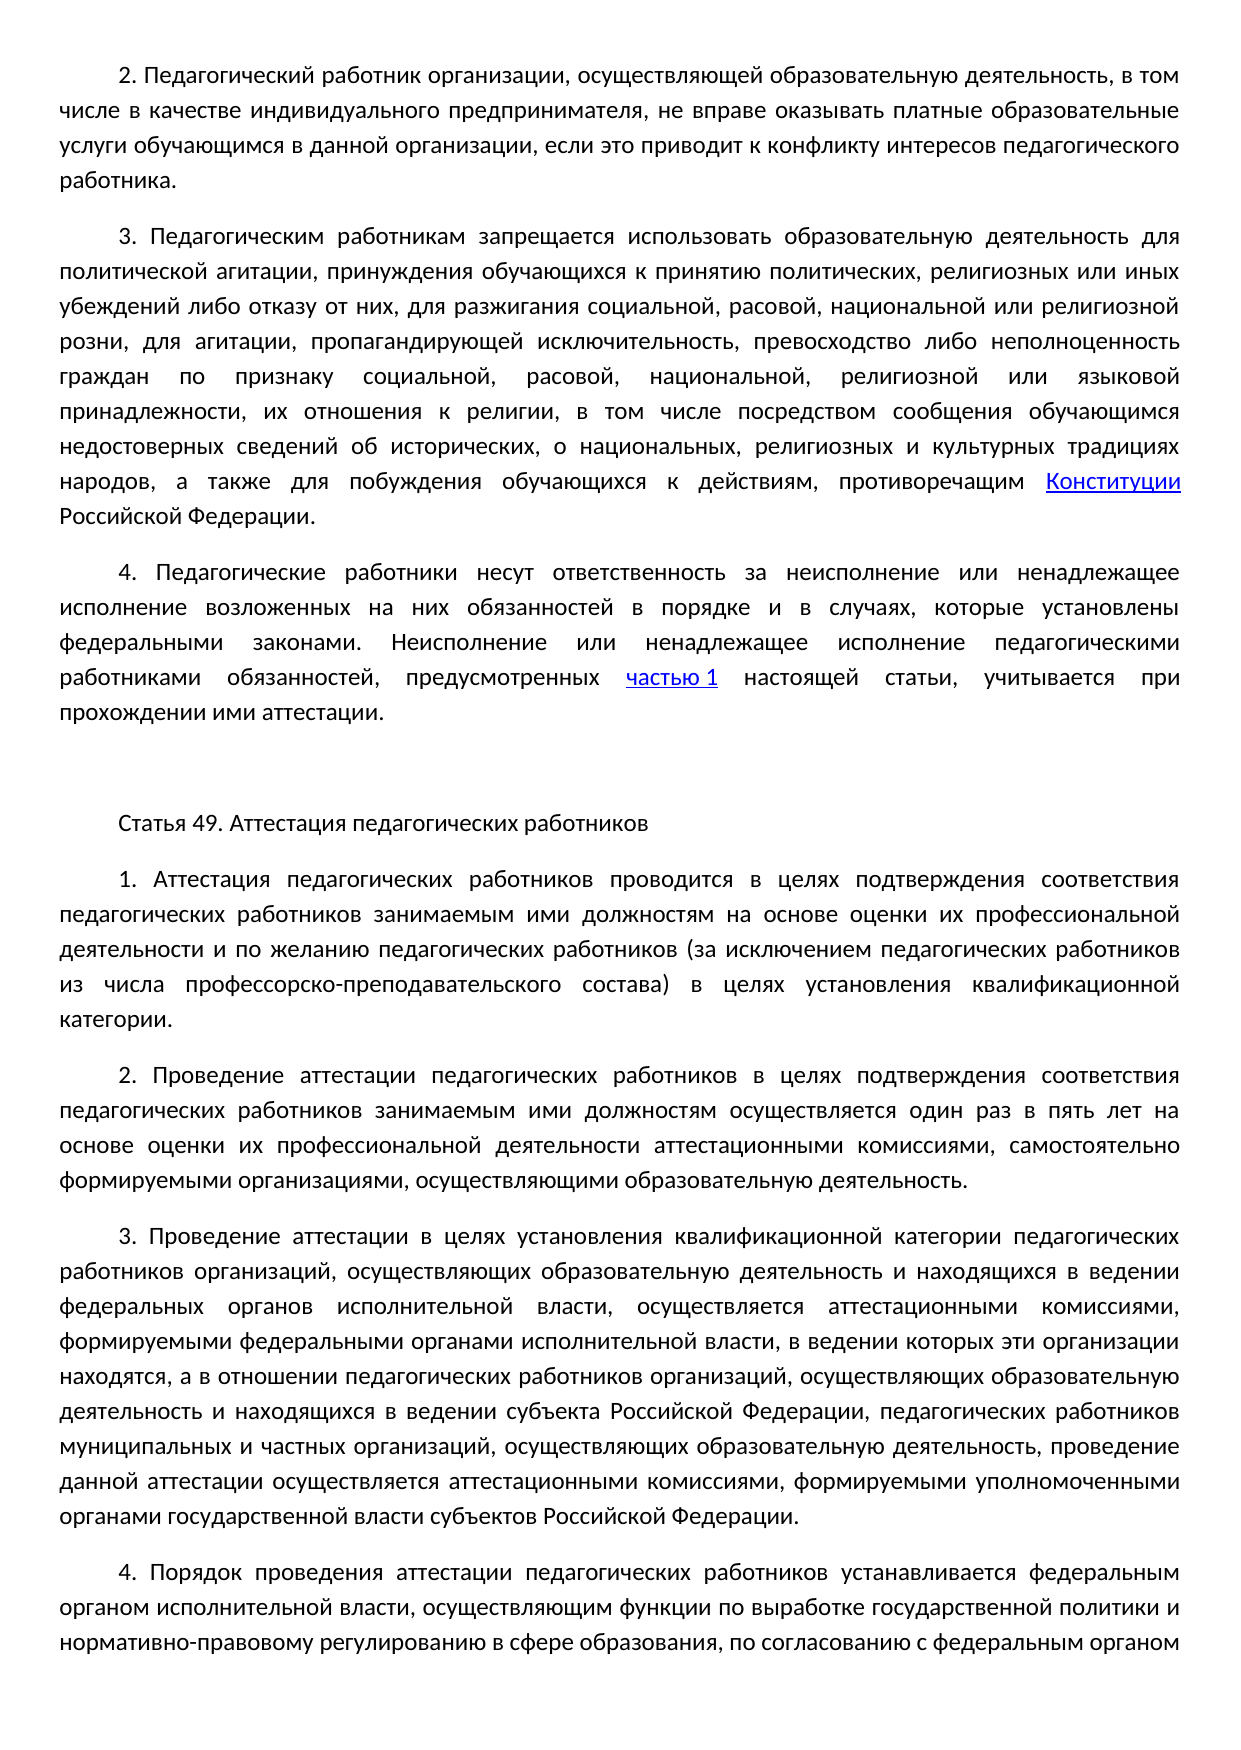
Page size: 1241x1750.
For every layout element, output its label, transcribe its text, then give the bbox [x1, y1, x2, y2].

text 2. Проведение аттестации педагогических работников в целях подтверждения соответствия педагогических работников занимаемым ими должностям осуществляется один раз в пять лет на основе оценки их профессиональной деятельности аттестационными комиссиями, самостоятельно формируемыми организациями, осуществляющими образовательную деятельность. [59, 1059, 1181, 1194]
text Статья 49. Аттестация педагогических работников [59, 807, 1181, 838]
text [59, 1556, 1181, 1656]
text 3. Педагогическим работникам запрещается использовать образовательную деятельность для политической агитации, принуждения обучающихся к принятию политических, религиозных или иных убеждений либо отказу от них, для разжигания социальной, расовой, национальной или религиозной розни, для агитации, пропагандирующей исключительность, превосходство либо неполноценность граждан по признаку социальной, расовой, национальной, религиозной или языковой принадлежности, их отношения к религии, в том числе посредством сообщения обучающимся недостоверных сведений об исторических, о национальных, религиозных и культурных традициях народов, а также для побуждения обучающихся к действиям, противоречащим Конституции Российской Федерации. [59, 220, 1181, 530]
text 2. Педагогический работник организации, осуществляющей образовательную деятельность, в том числе в качестве индивидуального предпринимателя, не вправе оказывать платные образовательные услуги обучающимся в данной организации, если это приводит к конфликту интересов педагогического работника. [59, 59, 1181, 194]
text 1. Аттестация педагогических работников проводится в целях подтверждения соответствия педагогических работников занимаемым ими должностям на основе оценки их профессиональной деятельности и по желанию педагогических работников (за исключением педагогических работников из числа профессорско-преподавательского состава) в целях установления квалификационной категории. [59, 863, 1181, 1034]
text 4. Педагогические работники несут ответственность за неисполнение или ненадлежащее исполнение возложенных на них обязанностей в порядке и в случаях, которые установлены федеральными законами. Неисполнение или ненадлежащее исполнение педагогическими работниками обязанностей, предусмотренных частью 1 настоящей статьи, учитывается при прохождении ими аттестации. [59, 556, 1181, 726]
text 3. Проведение аттестации в целях установления квалификационной категории педагогических работников организаций, осуществляющих образовательную деятельность и находящихся в ведении федеральных органов исполнительной власти, осуществляется аттестационными комиссиями, формируемыми федеральными органами исполнительной власти, в ведении которых эти организации находятся, а в отношении педагогических работников организаций, осуществляющих образовательную деятельность и находящихся в ведении субъекта Российской Федерации, педагогических работников муниципальных и частных организаций, осуществляющих образовательную деятельность, проведение данной аттестации осуществляется аттестационными комиссиями, формируемыми уполномоченными органами государственной власти субъектов Российской Федерации. [59, 1220, 1181, 1530]
